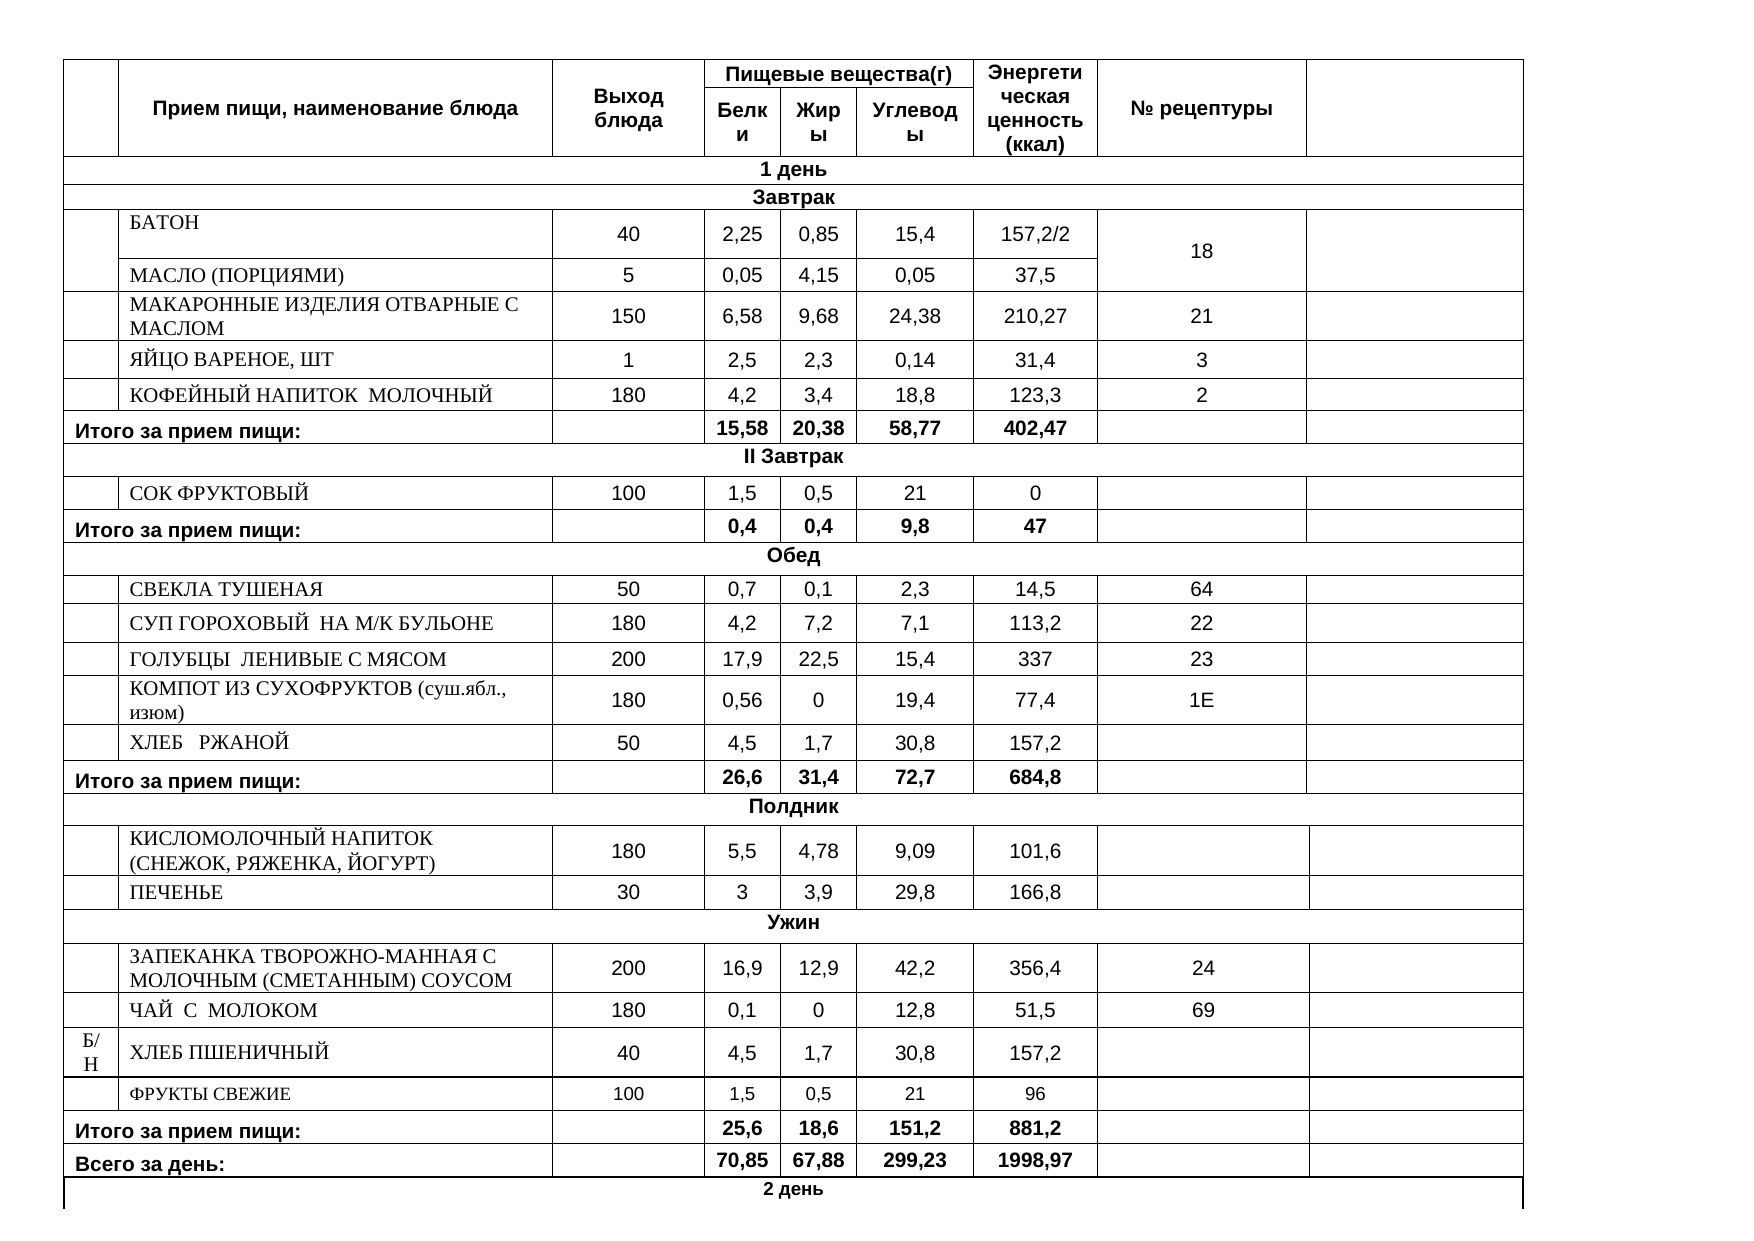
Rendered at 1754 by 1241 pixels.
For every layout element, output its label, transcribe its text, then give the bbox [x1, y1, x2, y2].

table_cell Итого за прием пищи: [64, 761, 552, 792]
table_cell 31,4 [974, 341, 1097, 378]
table_cell 0,1 [705, 993, 780, 1027]
table_cell Полдник [64, 794, 1523, 825]
table_cell [1307, 477, 1523, 509]
table_cell [1098, 725, 1306, 760]
table_cell 26,6 [705, 761, 780, 792]
table_cell [1310, 1028, 1523, 1076]
table_cell [553, 1111, 704, 1143]
table_cell 1 день [64, 157, 1523, 184]
table_cell [64, 576, 118, 603]
table_cell [553, 510, 704, 542]
table_cell 180 [553, 826, 704, 874]
table_header Прием пищи, наименование блюда [119, 60, 552, 156]
table_cell СУП ГОРОХОВЫЙ НА М/К БУЛЬОНЕ [119, 604, 552, 642]
table_cell [64, 876, 118, 908]
table_cell [1307, 604, 1523, 642]
table_cell 1,5 [705, 477, 780, 509]
table_cell 0,05 [857, 259, 973, 291]
table_cell 24,38 [857, 292, 973, 340]
table_cell 123,3 [974, 379, 1097, 410]
table_cell 31,4 [781, 761, 856, 792]
table_cell 3,4 [781, 379, 856, 410]
table_cell [1098, 1144, 1309, 1176]
table_cell [1310, 944, 1523, 992]
table_cell 157,2 [974, 725, 1097, 760]
table_cell 0,7 [705, 576, 780, 603]
table_cell БАТОН [119, 210, 552, 258]
table_cell 47 [974, 510, 1097, 542]
table_cell 51,5 [974, 993, 1097, 1027]
table_cell 40 [553, 1028, 704, 1076]
table_cell [1310, 1144, 1523, 1176]
table_cell 29,8 [857, 876, 973, 908]
table_cell 70,85 [705, 1144, 780, 1176]
table_cell [64, 676, 118, 724]
table_cell 6,58 [705, 292, 780, 340]
table_cell [1098, 1028, 1309, 1076]
table_cell [64, 477, 118, 509]
table_cell 16,9 [705, 944, 780, 992]
table_cell [64, 826, 118, 874]
table_cell 7,2 [781, 604, 856, 642]
table_header Энергетическая ценность (ккал) [974, 60, 1097, 156]
table_cell 18,8 [857, 379, 973, 410]
table_cell [1098, 876, 1309, 908]
table_cell 157,2 [974, 1028, 1097, 1076]
table_cell 25,6 [705, 1111, 780, 1143]
table_cell 0,14 [857, 341, 973, 378]
table_cell [1307, 510, 1523, 542]
table_cell 299,23 [857, 1144, 973, 1176]
table_cell [64, 292, 118, 340]
table_cell Итого за прием пищи: [64, 411, 552, 443]
table_cell ХЛЕБ ПШЕНИЧНЫЙ [119, 1028, 552, 1076]
table_cell 4,2 [705, 604, 780, 642]
table_cell 77,4 [974, 676, 1097, 724]
table_cell 0,4 [781, 510, 856, 542]
table_cell 0 [781, 676, 856, 724]
table_cell 0 [781, 993, 856, 1027]
table_cell 180 [553, 993, 704, 1027]
table_cell 15,4 [857, 210, 973, 258]
table_cell 9,68 [781, 292, 856, 340]
table_cell [64, 944, 118, 992]
table_cell [1307, 411, 1523, 443]
table_cell [1098, 1111, 1309, 1143]
table_cell 2,3 [781, 341, 856, 378]
table_cell МАСЛО (ПОРЦИЯМИ) [119, 259, 552, 291]
table_cell [64, 210, 118, 291]
table_cell 1,7 [781, 725, 856, 760]
table_cell 96 [974, 1078, 1097, 1110]
table_cell СОК ФРУКТОВЫЙ [119, 477, 552, 509]
table_cell Итого за прием пищи: [64, 510, 552, 542]
table_cell 67,88 [781, 1144, 856, 1176]
table_cell 0,5 [781, 477, 856, 509]
table_cell 30,8 [857, 725, 973, 760]
table_cell [1098, 761, 1306, 792]
table_cell [1307, 379, 1523, 410]
table_cell 4,2 [705, 379, 780, 410]
table_cell 166,8 [974, 876, 1097, 908]
table_cell 72,7 [857, 761, 973, 792]
table_cell [1098, 826, 1309, 874]
table_cell 3 [1098, 341, 1306, 378]
table_cell [553, 761, 704, 792]
table_cell Жиры [781, 88, 856, 156]
table_cell [1307, 341, 1523, 378]
table_cell 24 [1098, 944, 1309, 992]
table_cell 100 [553, 477, 704, 509]
table_cell Завтрак [64, 185, 1523, 209]
table_cell 402,47 [974, 411, 1097, 443]
table_cell СВЕКЛА ТУШЕНАЯ [119, 576, 552, 603]
table_cell 113,2 [974, 604, 1097, 642]
table_cell 881,2 [974, 1111, 1097, 1143]
table_cell 12,8 [857, 993, 973, 1027]
table_cell КОМПОТ ИЗ СУХОФРУКТОВ (суш.ябл., изюм) [119, 676, 552, 724]
table_cell 1998,97 [974, 1144, 1097, 1176]
table_cell [1307, 725, 1523, 760]
table_cell 15,58 [705, 411, 780, 443]
table_cell 210,27 [974, 292, 1097, 340]
table_header Выход блюда [553, 60, 704, 156]
table_cell 22 [1098, 604, 1306, 642]
table_cell ГОЛУБЦЫ ЛЕНИВЫЕ С МЯСОМ [119, 643, 552, 675]
table_cell 1,5 [705, 1078, 780, 1110]
table_cell 0 [974, 477, 1097, 509]
table_cell [1098, 510, 1306, 542]
table_cell 3,9 [781, 876, 856, 908]
table_cell 14,5 [974, 576, 1097, 603]
table_cell 150 [553, 292, 704, 340]
table_cell 0,56 [705, 676, 780, 724]
table_cell 19,4 [857, 676, 973, 724]
table_cell 64 [1098, 576, 1306, 603]
table_cell ПЕЧЕНЬЕ [119, 876, 552, 908]
table_cell [1307, 676, 1523, 724]
table_cell 2,5 [705, 341, 780, 378]
table_cell 20,38 [781, 411, 856, 443]
table_cell 4,15 [781, 259, 856, 291]
table_cell [1307, 643, 1523, 675]
table_cell [1307, 210, 1523, 291]
table_cell 37,5 [974, 259, 1097, 291]
table_cell 18 [1098, 210, 1306, 291]
table_cell МАКАРОННЫЕ ИЗДЕЛИЯ ОТВАРНЫЕ С МАСЛОМ [119, 292, 552, 340]
table_cell 0,85 [781, 210, 856, 258]
table_cell 17,9 [705, 643, 780, 675]
table_cell [1310, 876, 1523, 908]
table_cell [1307, 292, 1523, 340]
table_cell 200 [553, 944, 704, 992]
table_cell [553, 1144, 704, 1176]
table_cell 4,78 [781, 826, 856, 874]
table_cell [553, 411, 704, 443]
table_cell 100 [553, 1078, 704, 1110]
table_cell [64, 993, 118, 1027]
table_cell Углеводы [857, 88, 973, 156]
table_cell [1098, 411, 1306, 443]
table_cell 356,4 [974, 944, 1097, 992]
table_cell 337 [974, 643, 1097, 675]
table_cell 101,6 [974, 826, 1097, 874]
table_cell 21 [857, 1078, 973, 1110]
table_cell 40 [553, 210, 704, 258]
table_cell Обед [64, 543, 1523, 574]
table_cell 180 [553, 676, 704, 724]
table_cell [1098, 1078, 1309, 1110]
table_header [1307, 60, 1523, 156]
table_cell 0,05 [705, 259, 780, 291]
table_cell [1307, 761, 1523, 792]
table_cell КОФЕЙНЫЙ НАПИТОК МОЛОЧНЫЙ [119, 379, 552, 410]
table_cell 200 [553, 643, 704, 675]
table_cell 5 [553, 259, 704, 291]
table_cell 4,5 [705, 725, 780, 760]
table_cell 180 [553, 379, 704, 410]
table_cell [1310, 1078, 1523, 1110]
table_cell 4,5 [705, 1028, 780, 1076]
table_cell 12,9 [781, 944, 856, 992]
table_cell Б/Н [64, 1028, 118, 1076]
table_cell 21 [1098, 292, 1306, 340]
table_cell 50 [553, 725, 704, 760]
table_cell [64, 1078, 118, 1110]
table_cell 23 [1098, 643, 1306, 675]
table_cell 9,09 [857, 826, 973, 874]
table_cell 2,3 [857, 576, 973, 603]
table_cell [1098, 477, 1306, 509]
table_cell 69 [1098, 993, 1309, 1027]
table_cell [64, 379, 118, 410]
table_cell Итого за прием пищи: [64, 1111, 552, 1143]
table_cell [1310, 993, 1523, 1027]
table_cell II Завтрак [64, 444, 1523, 476]
table_cell 50 [553, 576, 704, 603]
table_cell 42,2 [857, 944, 973, 992]
table_header № рецептуры [1098, 60, 1306, 156]
table_cell [1310, 1111, 1523, 1143]
table_cell 18,6 [781, 1111, 856, 1143]
table_cell 2,25 [705, 210, 780, 258]
table_cell 1 [553, 341, 704, 378]
table_cell [64, 643, 118, 675]
table_cell 0,4 [705, 510, 780, 542]
table_header Пищевые вещества(г) [705, 60, 973, 87]
table_cell [64, 341, 118, 378]
table_cell 684,8 [974, 761, 1097, 792]
table_cell 3 [705, 876, 780, 908]
table_cell 30,8 [857, 1028, 973, 1076]
table_cell 22,5 [781, 643, 856, 675]
table_cell 2 [1098, 379, 1306, 410]
table_cell ЯЙЦО ВАРЕНОЕ, ШТ [119, 341, 552, 378]
table_cell ХЛЕБ РЖАНОЙ [119, 725, 552, 760]
table_cell 15,4 [857, 643, 973, 675]
table_cell 5,5 [705, 826, 780, 874]
table_cell Белки [705, 88, 780, 156]
table_cell 58,77 [857, 411, 973, 443]
table_cell 180 [553, 604, 704, 642]
table_cell 7,1 [857, 604, 973, 642]
table_cell КИСЛОМОЛОЧНЫЙ НАПИТОК (СНЕЖОК, РЯЖЕНКА, ЙОГУРТ) [119, 826, 552, 874]
table_cell 21 [857, 477, 973, 509]
table_cell 151,2 [857, 1111, 973, 1143]
table_cell 30 [553, 876, 704, 908]
table_cell [64, 604, 118, 642]
table_cell 1Е [1098, 676, 1306, 724]
table_cell Ужин [64, 910, 1523, 943]
table_cell [1307, 576, 1523, 603]
table_cell 0,5 [781, 1078, 856, 1110]
table_cell 2 день [65, 1178, 1522, 1209]
table_cell 1,7 [781, 1028, 856, 1076]
table_cell [1310, 826, 1523, 874]
table_header [64, 60, 118, 156]
table_cell 157,2/2 [974, 210, 1097, 258]
table_cell ЗАПЕКАНКА ТВОРОЖНО-МАННАЯ С МОЛОЧНЫМ (СМЕТАННЫМ) СОУСОМ [119, 944, 552, 992]
table_cell 0,1 [781, 576, 856, 603]
table_cell Всего за день: [64, 1144, 552, 1176]
table_cell ЧАЙ С МОЛОКОМ [119, 993, 552, 1027]
table_cell [64, 725, 118, 760]
table_cell ФРУКТЫ СВЕЖИЕ [119, 1078, 552, 1110]
table_cell 9,8 [857, 510, 973, 542]
